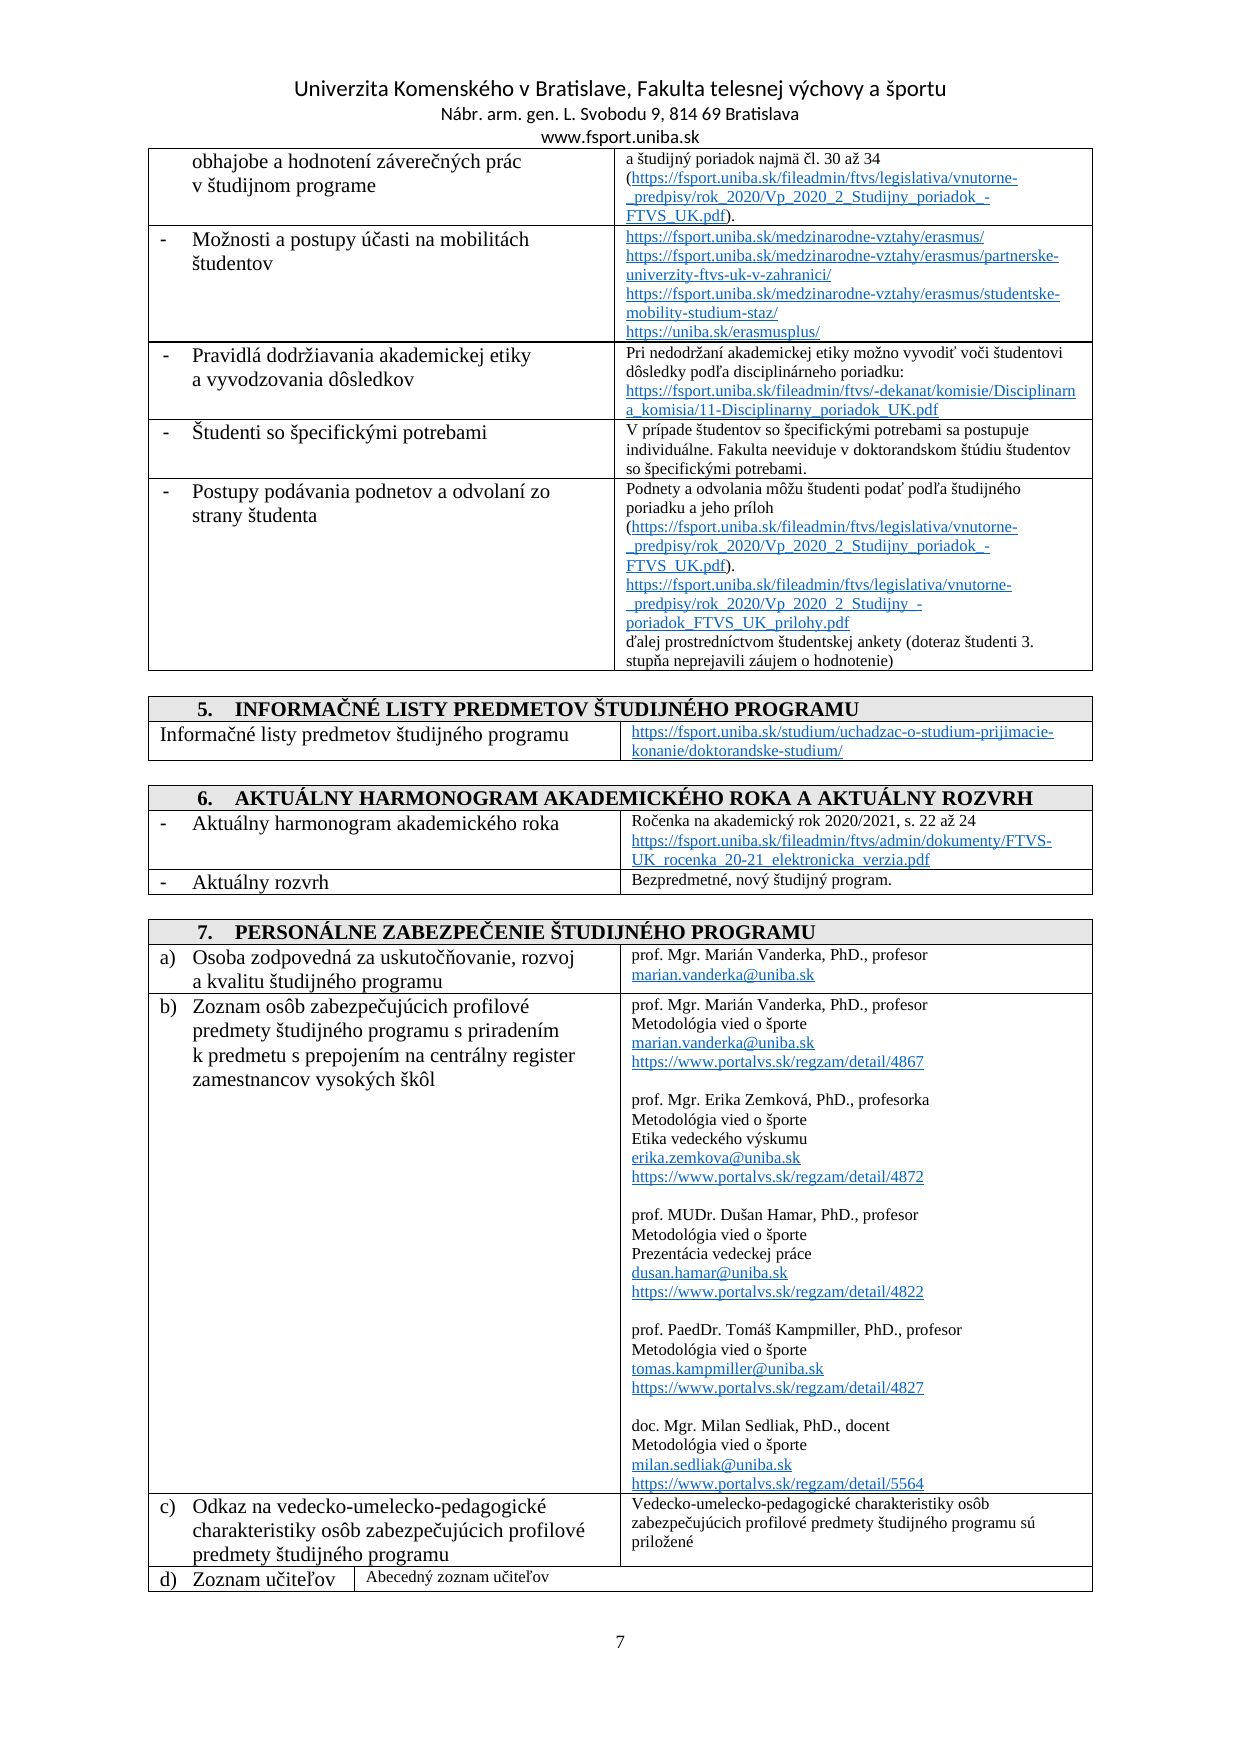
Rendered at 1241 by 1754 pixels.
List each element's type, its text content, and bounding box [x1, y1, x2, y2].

table_header AKTUÁLNY HARMONOGRAM AKADEMICKÉHO ROKA A AKTUÁLNY ROZVRH [149, 786, 1092, 810]
table_cell Informačné listy predmetov študijného programu [149, 722, 620, 760]
table_cell Pri nedodržaní akademickej etiky možno vyvodiť voči študentovi dôsledky podľa disciplinárneho poriadku: https://fsport.uniba.sk/fileadmin/ftvs/-dekanat/komisie/Disciplinarna_komisia/11-Disciplinarny_poriadok_UK.pdf [615, 343, 1092, 419]
table_cell Študenti so špecifickými potrebami [149, 420, 614, 478]
table_cell Aktuálny rozvrh [149, 870, 620, 894]
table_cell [355, 1567, 1092, 1591]
table_header PERSONÁLNE ZABEZPEČENIE ŠTUDIJNÉHO PROGRAMU [149, 920, 1092, 944]
table_cell Ročenka na akademický rok 2020/2021, s. 22 až 24 https://fsport.uniba.sk/fileadmin/ftvs/admin/dokumenty/FTVS-UK_rocenka_20-21_elektronicka_verzia.pdf [621, 811, 1092, 869]
table_cell Podnety a odvolania môžu študenti podať podľa študijného poriadku a jeho príloh (https://fsport.uniba.sk/fileadmin/ftvs/legislativa/vnutorne-_predpisy/rok_2020/Vp_2020_2_Studijny_poriadok_-FTVS_UK.pdf). https://fsport.uniba.sk/fileadmin/ftvs/legislativa/vnutorne-_predpisy/rok_2020/Vp_2020_2_Studijny_-poriadok_FTVS_UK_prilohy.pdf ďalej prostredníctvom študentskej ankety (doteraz študenti 3. stupňa neprejavili záujem o hodnotenie) [615, 479, 1092, 670]
table_cell https://fsport.uniba.sk/medzinarodne-vztahy/erasmus/ https://fsport.uniba.sk/medzinarodne-vztahy/erasmus/partnerske-univerzity-ftvs-uk-v-zahranici/ https://fsport.uniba.sk/medzinarodne-vztahy/erasmus/studentske-mobility-studium-staz/ https://uniba.sk/erasmusplus/ [615, 226, 1092, 341]
table_cell Osoba zodpovedná za uskutočňovanie, rozvoj a kvalitu študijného programu [149, 945, 620, 993]
table_cell Bezpredmetné, nový študijný program. [621, 870, 1092, 894]
table_header INFORMAČNÉ LISTY PREDMETOV ŠTUDIJNÉHO PROGRAMU [149, 697, 1092, 721]
table_cell prof. Mgr. Marián Vanderka, PhD., profesor marian.vanderka@uniba.sk [621, 945, 1092, 993]
table_cell prof. Mgr. Marián Vanderka, PhD., profesor Metodológia vied o športe marian.vanderka@uniba.sk https://www.portalvs.sk/regzam/detail/4867 prof. Mgr. Erika Zemková, PhD., profesorka Metodológia vied o športe Etika vedeckého výskumu erika.zemkova@uniba.sk https://www.portalvs.sk/regzam/detail/4872 prof. MUDr. Dušan Hamar, PhD., profesor Metodológia vied o športe Prezentácia vedeckej práce dusan.hamar@uniba.sk https://www.portalvs.sk/regzam/detail/4822 prof. PaedDr. Tomáš Kampmiller, PhD., profesor Metodológia vied o športe tomas.kampmiller@uniba.sk https://www.portalvs.sk/regzam/detail/4827 doc. Mgr. Milan Sedliak, PhD., docent Metodológia vied o športe milan.sedliak@uniba.sk https://www.portalvs.sk/regzam/detail/5564 [621, 994, 1092, 1493]
table_cell https://fsport.uniba.sk/studium/uchadzac-o-studium-prijimacie-konanie/doktorandske-studium/ [621, 722, 1092, 760]
table_cell Odkaz na vedecko-umelecko-pedagogické charakteristiky osôb zabezpečujúcich profilové predmety študijného programu [149, 1494, 620, 1566]
table_cell Zoznam osôb zabezpečujúcich profilové predmety študijného programu s priradením k predmetu s prepojením na centrálny register zamestnancov vysokých škôl [149, 994, 620, 1493]
table_cell Vedecko-umelecko-pedagogické charakteristiky osôb zabezpečujúcich profilové predmety študijného programu sú priložené [621, 1494, 1092, 1566]
table_cell Postupy podávania podnetov a odvolaní zo strany študenta [149, 479, 614, 670]
table_cell V prípade študentov so špecifickými potrebami sa postupuje individuálne. Fakulta neeviduje v doktorandskom štúdiu študentov so špecifickými potrebami. [615, 420, 1092, 478]
table_cell Aktuálny harmonogram akademického roka [149, 811, 620, 869]
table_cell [615, 149, 1092, 225]
table_cell Pravidlá dodržiavania akademickej etiky a vyvodzovania dôsledkov [149, 343, 614, 419]
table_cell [149, 1567, 354, 1591]
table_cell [149, 149, 614, 225]
table_cell Možnosti a postupy účasti na mobilitách študentov [149, 226, 614, 341]
